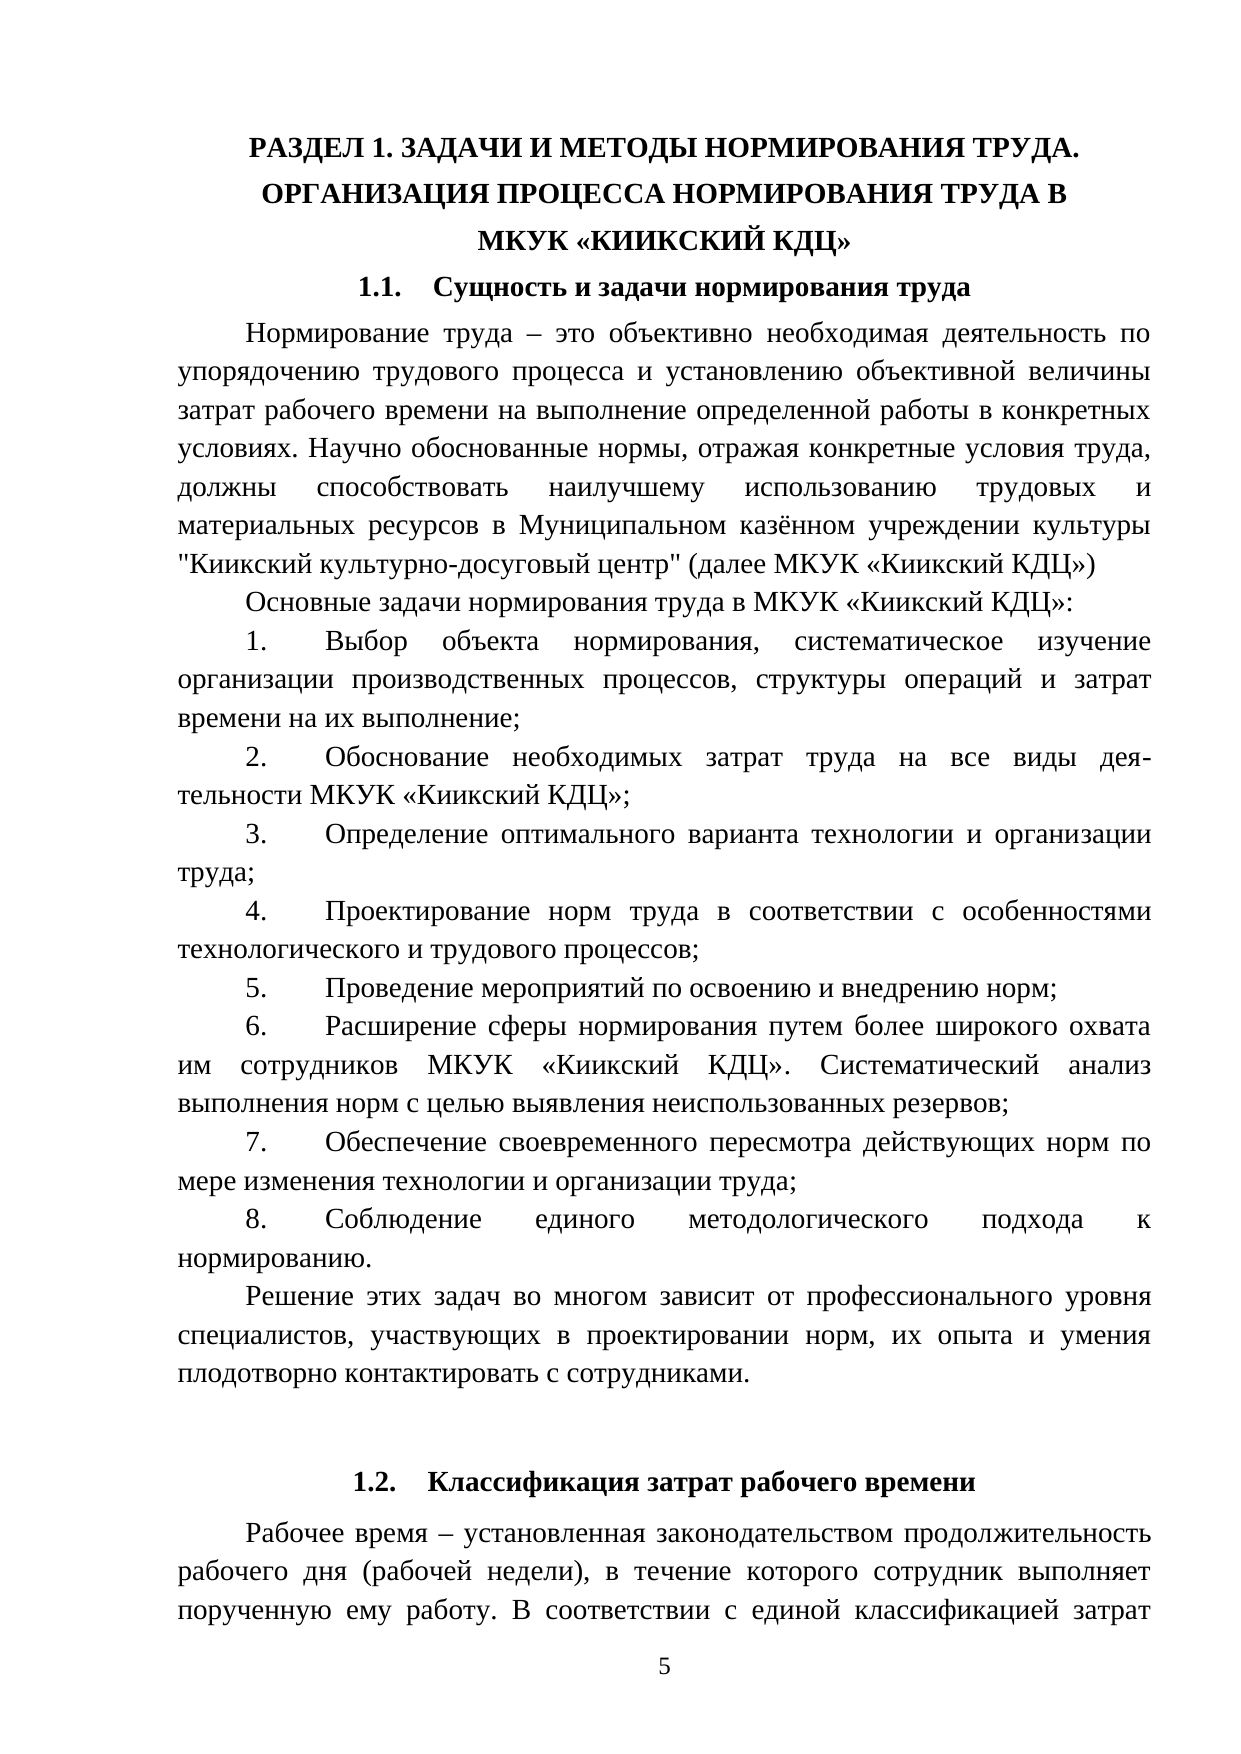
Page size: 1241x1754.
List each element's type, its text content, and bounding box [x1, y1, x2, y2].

subtitle МКУК «КИИКСКИЙ КДЦ» [177, 223, 1152, 256]
subtitle Классификация затрат рабочего времени [177, 1464, 1152, 1498]
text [177, 1515, 1152, 1626]
text Нормирование труда – это объективно необходимая деятельность по упорядочению трудового процесса и установлению объективной величины затрат рабочего времени на выполнение определенной работы в конкретных условиях. Научно обоснованные нормы, отражая конкретные условия труда, должны способствовать наилучшему использованию трудовых и материальных ресурсов в Муниципальном казённом учреждении культуры "Киикский культурно-досуговый центр" (далее МКУК «Киикский КДЦ») [177, 315, 1152, 579]
subtitle РАЗДЕЛ 1. ЗАДАЧИ И МЕТОДЫ НОРМИРОВАНИЯ ТРУДА. [177, 131, 1152, 164]
list Проектирование норм труда в соответствии с особенностями технологического и трудового процессов; [177, 893, 1152, 965]
list Соблюдение единого методологического подхода к нормированию. [177, 1201, 1152, 1273]
subtitle ОРГАНИЗАЦИЯ ПРОЦЕССА НОРМИРОВАНИЯ ТРУДА В [177, 177, 1152, 210]
list Расширение сферы нормирования путем более широкого охвата им сотрудников МКУК «Киикский КДЦ». Систематический анализ выполнения норм с целью выявления неиспользованных резервов; [177, 1008, 1152, 1119]
list Определение оптимального варианта технологии и организации труда; [177, 816, 1152, 888]
list Обеспечение своевременного пересмотра действующих норм по мере изменения технологии и организации труда; [177, 1124, 1152, 1196]
text Основные задачи нормирования труда в МКУК «Киикский КДЦ»: [177, 584, 1152, 618]
list Обоснование необходимых затрат труда на все виды деятельности МКУК «Киикский КДЦ»; [177, 739, 1152, 811]
list Проведение мероприятий по освоению и внедрению норм; [177, 970, 1152, 1003]
subtitle Сущность и задачи нормирования труда [177, 269, 1152, 302]
text Решение этих задач во многом зависит от профессионального уровня специалистов, участвующих в проектировании норм, их опыта и умения плодотворно контактировать с сотрудниками. [177, 1278, 1152, 1389]
list Выбор объекта нормирования, систематическое изучение организации производственных процессов, структуры операций и затрат времени на их выполнение; [177, 623, 1152, 734]
